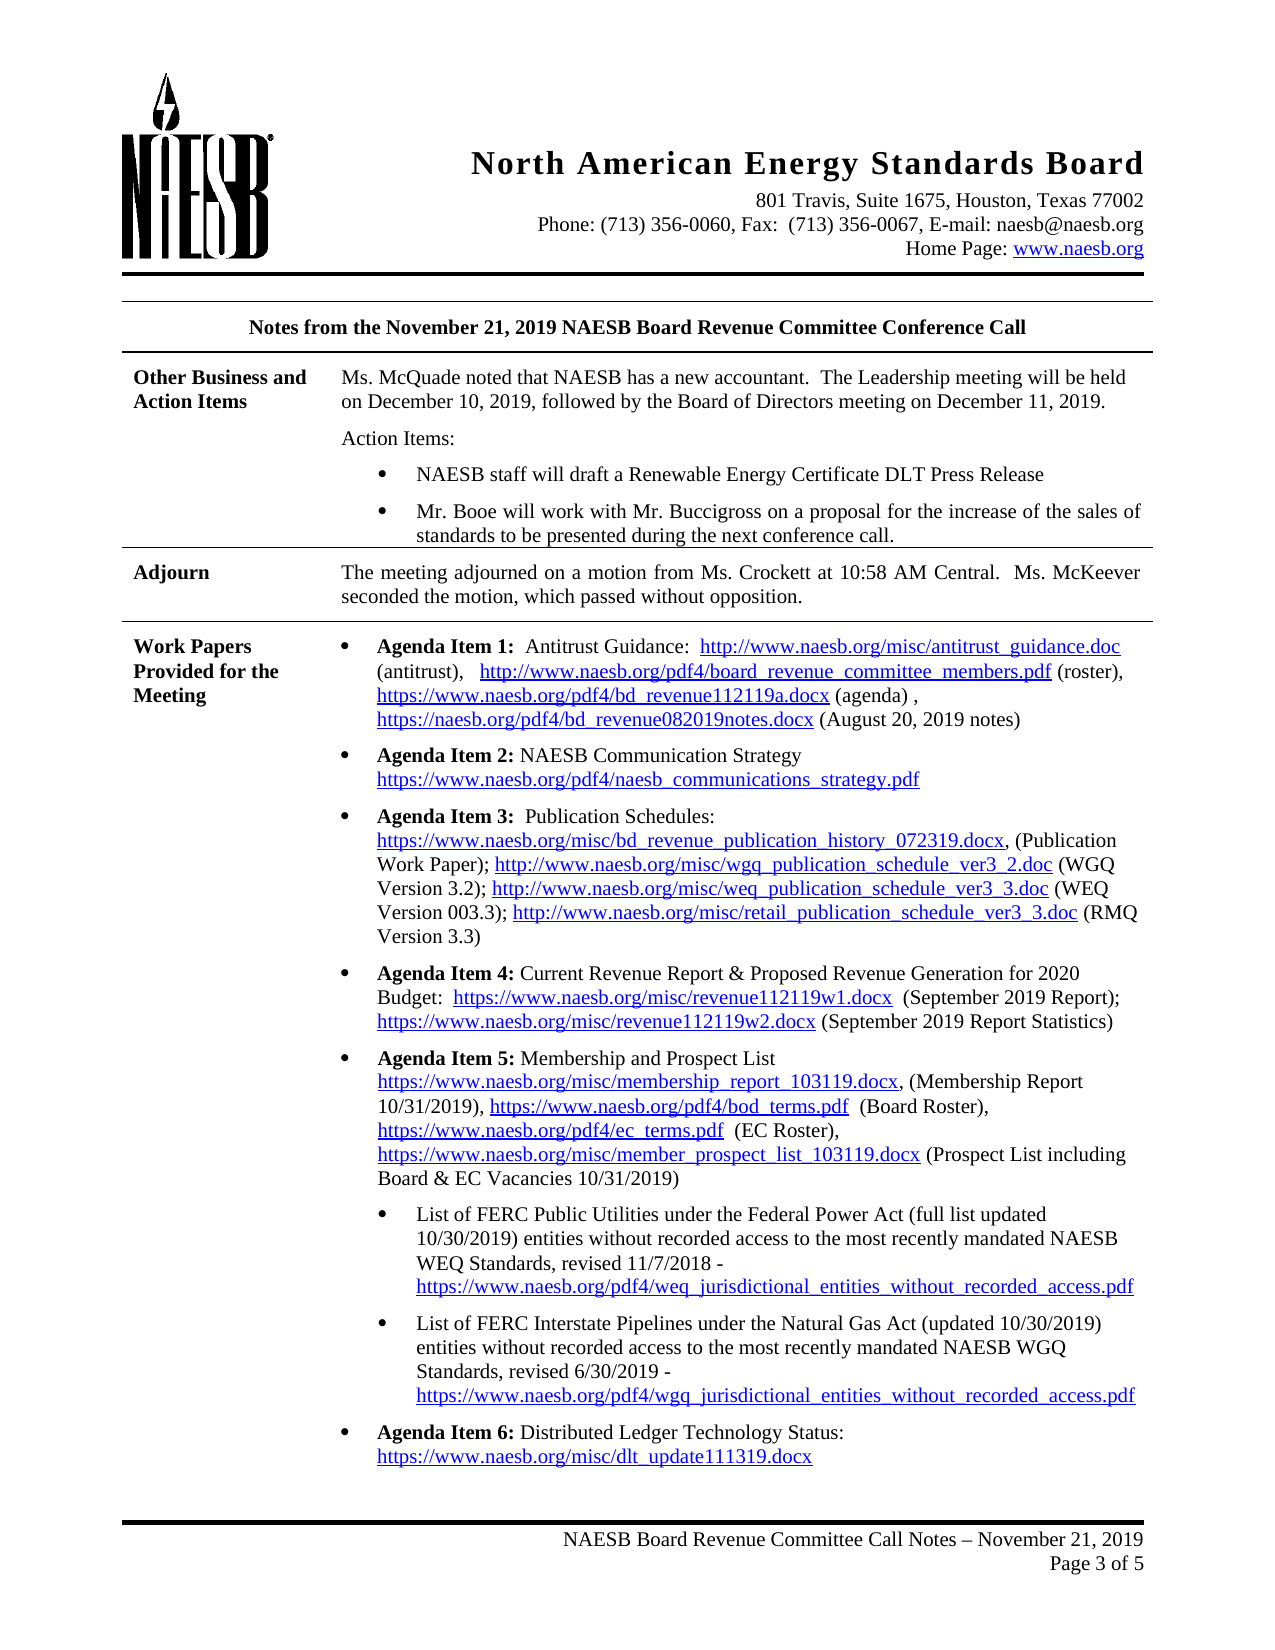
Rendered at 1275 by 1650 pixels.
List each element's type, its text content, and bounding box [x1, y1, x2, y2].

table_cell Adjourn [122, 548, 330, 621]
picture [117, 73, 279, 260]
table_cell Ms. McQuade noted that NAESB has a new accountant. The Leadership meeting will be held on December 10, 2019, followed by the Board of Directors meeting on December 11, 2019. Action Items: NAESB staff will draft a Renewable Energy Certificate DLT Press Release Mr. Booe will work with Mr. Buccigross on a proposal for the increase of the sales of standards to be presented during the next conference call. [330, 353, 1153, 547]
table_cell Other Business and Action Items [122, 353, 330, 547]
table_cell The meeting adjourned on a motion from Ms. Crockett at 10:58 AM Central. Ms. McKeever seconded the motion, which passed without opposition. [330, 548, 1153, 621]
table_header Notes from the November 21, 2019 NAESB Board Revenue Committee Conference Call [122, 302, 1153, 351]
table_cell Work Papers Provided for the Meeting [122, 622, 330, 1468]
table_cell Agenda Item 1: Antitrust Guidance: http://www.naesb.org/misc/antitrust_guidance.doc (antitrust), http://www.naesb.org/pdf4/board_revenue_committee_members.pdf (roster), https://www.naesb.org/pdf4/bd_revenue112119a.docx (agenda) , https://naesb.org/pdf4/bd_revenue082019notes.docx (August 20, 2019 notes) Agenda Item 2: NAESB Communication Strategy https://www.naesb.org/pdf4/naesb_communications_strategy.pdf Agenda Item 3: Publication Schedules: https://www.naesb.org/misc/bd_revenue_publication_history_072319.docx, (Publication Work Paper); http://www.naesb.org/misc/wgq_publication_schedule_ver3_2.doc (WGQ Version 3.2); http://www.naesb.org/misc/weq_publication_schedule_ver3_3.doc (WEQ Version 003.3); http://www.naesb.org/misc/retail_publication_schedule_ver3_3.doc (RMQ Version 3.3) Agenda Item 4: Current Revenue Report & Proposed Revenue Generation for 2020 Budget: https://www.naesb.org/misc/revenue112119w1.docx (September 2019 Report); https://www.naesb.org/misc/revenue112119w2.docx (September 2019 Report Statistics) Agenda Item 5: Membership and Prospect List https://www.naesb.org/misc/membership_report_103119.docx, (Membership Report 10/31/2019), https://www.naesb.org/pdf4/bod_terms.pdf (Board Roster), https://www.naesb.org/pdf4/ec_terms.pdf (EC Roster), https://www.naesb.org/misc/member_prospect_list_103119.docx (Prospect List including Board & EC Vacancies 10/31/2019) List of FERC Public Utilities under the Federal Power Act (full list updated 10/30/2019) entities without recorded access to the most recently mandated NAESB WEQ Standards, revised 11/7/2018 - https://www.naesb.org/pdf4/weq_jurisdictional_entities_without_recorded_access.pdf List of FERC Interstate Pipelines under the Natural Gas Act (updated 10/30/2019) entities without recorded access to the most recently mandated NAESB WGQ Standards, revised 6/30/2019 - https://www.naesb.org/pdf4/wgq_jurisdictional_entities_without_recorded_access.pdf Agenda Item 6: Distributed Ledger Technology Status: https://www.naesb.org/misc/dlt_update111319.docx [330, 622, 1153, 1468]
